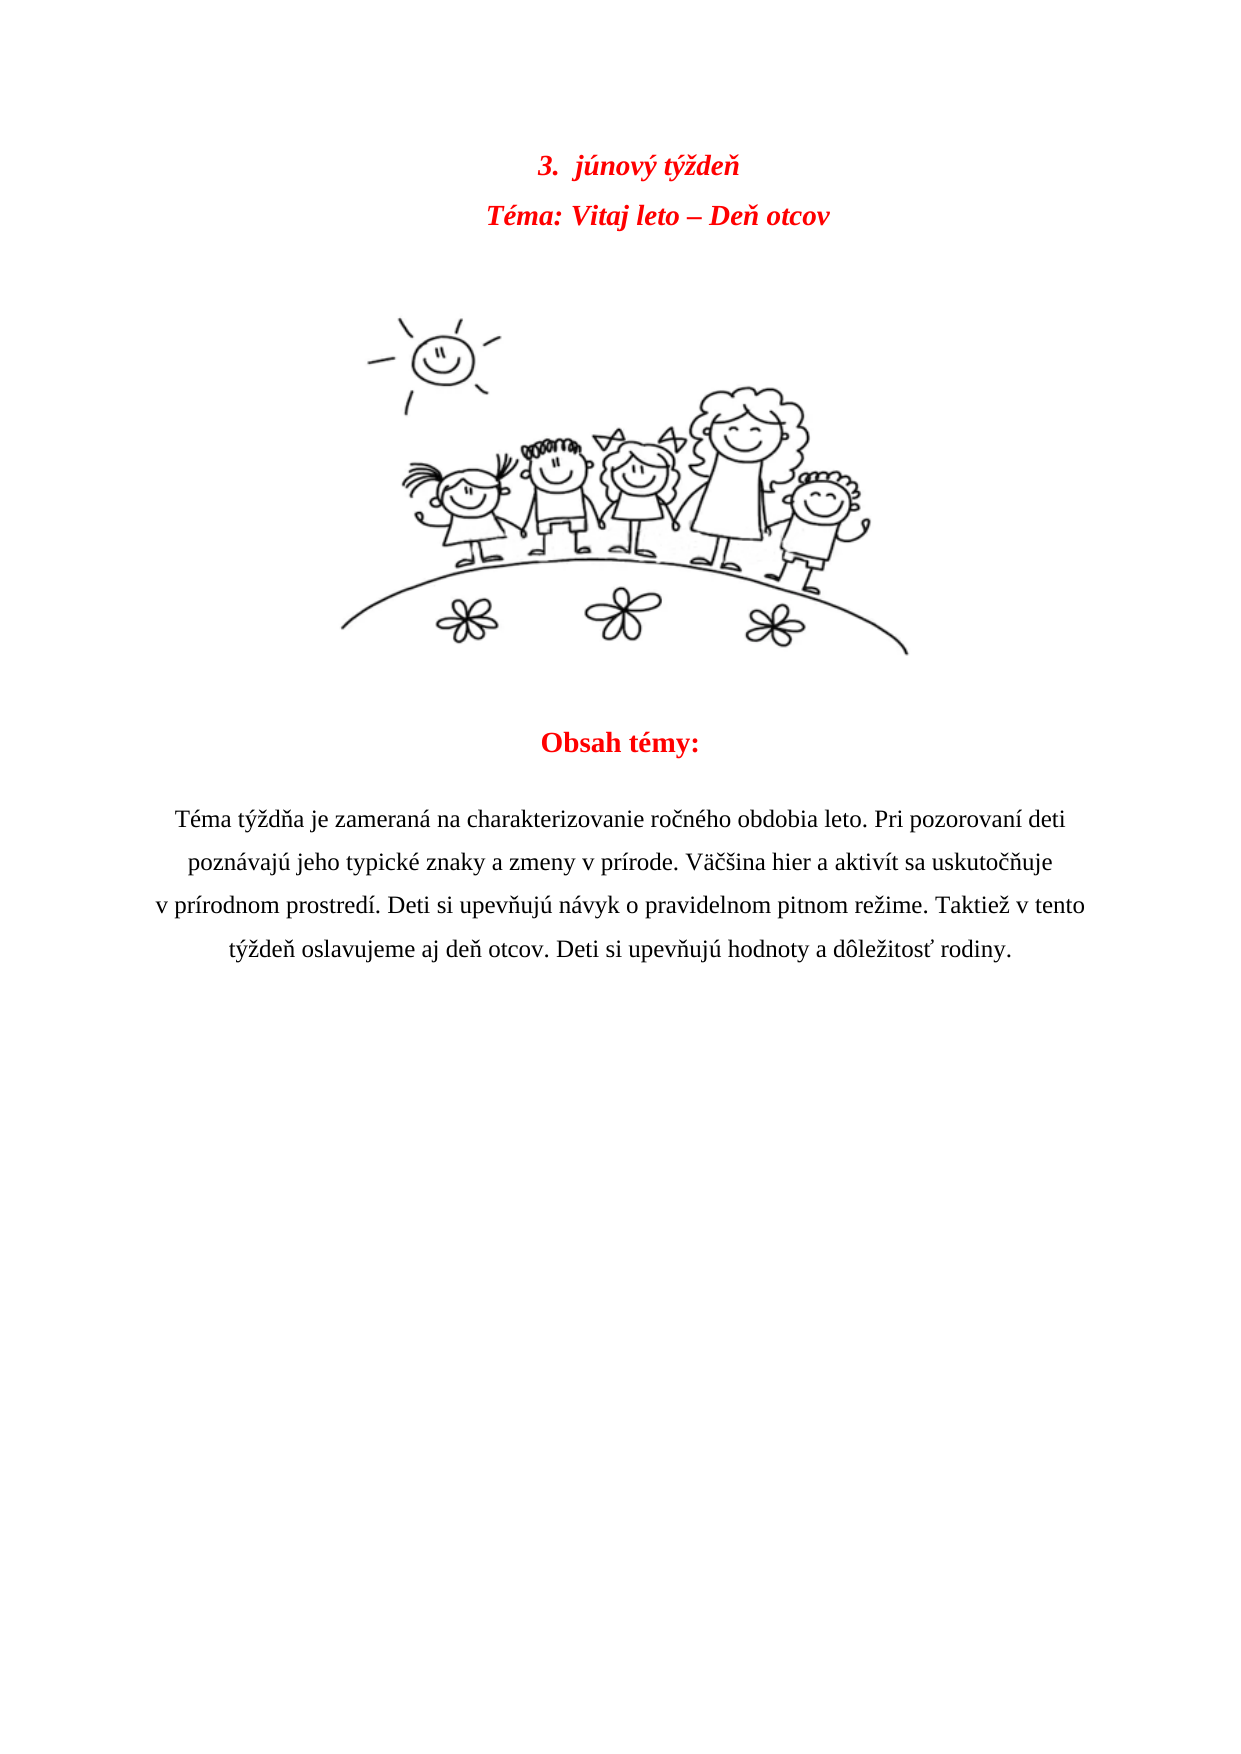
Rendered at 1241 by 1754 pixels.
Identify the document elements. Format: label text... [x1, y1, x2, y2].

list júnový týždeň [185, 148, 1092, 181]
picture [300, 277, 941, 682]
text Téma týždňa je zameraná na charakterizovanie ročného obdobia leto. Pri pozorovaní deti poznávajú jeho typické znaky a zmeny v prírode. Väčšina hier a aktivít sa uskutočňuje v prírodnom prostredí. Deti si upevňujú návyk o pravidelnom pitnom režime. Taktiež v tento týždeň oslavujeme aj deň otcov. Deti si upevňujú hodnoty a dôležitosť rodiny. [148, 804, 1092, 962]
text Obsah témy: [148, 725, 1092, 758]
list Téma: Vitaj leto – Deň otcov [223, 198, 1092, 232]
